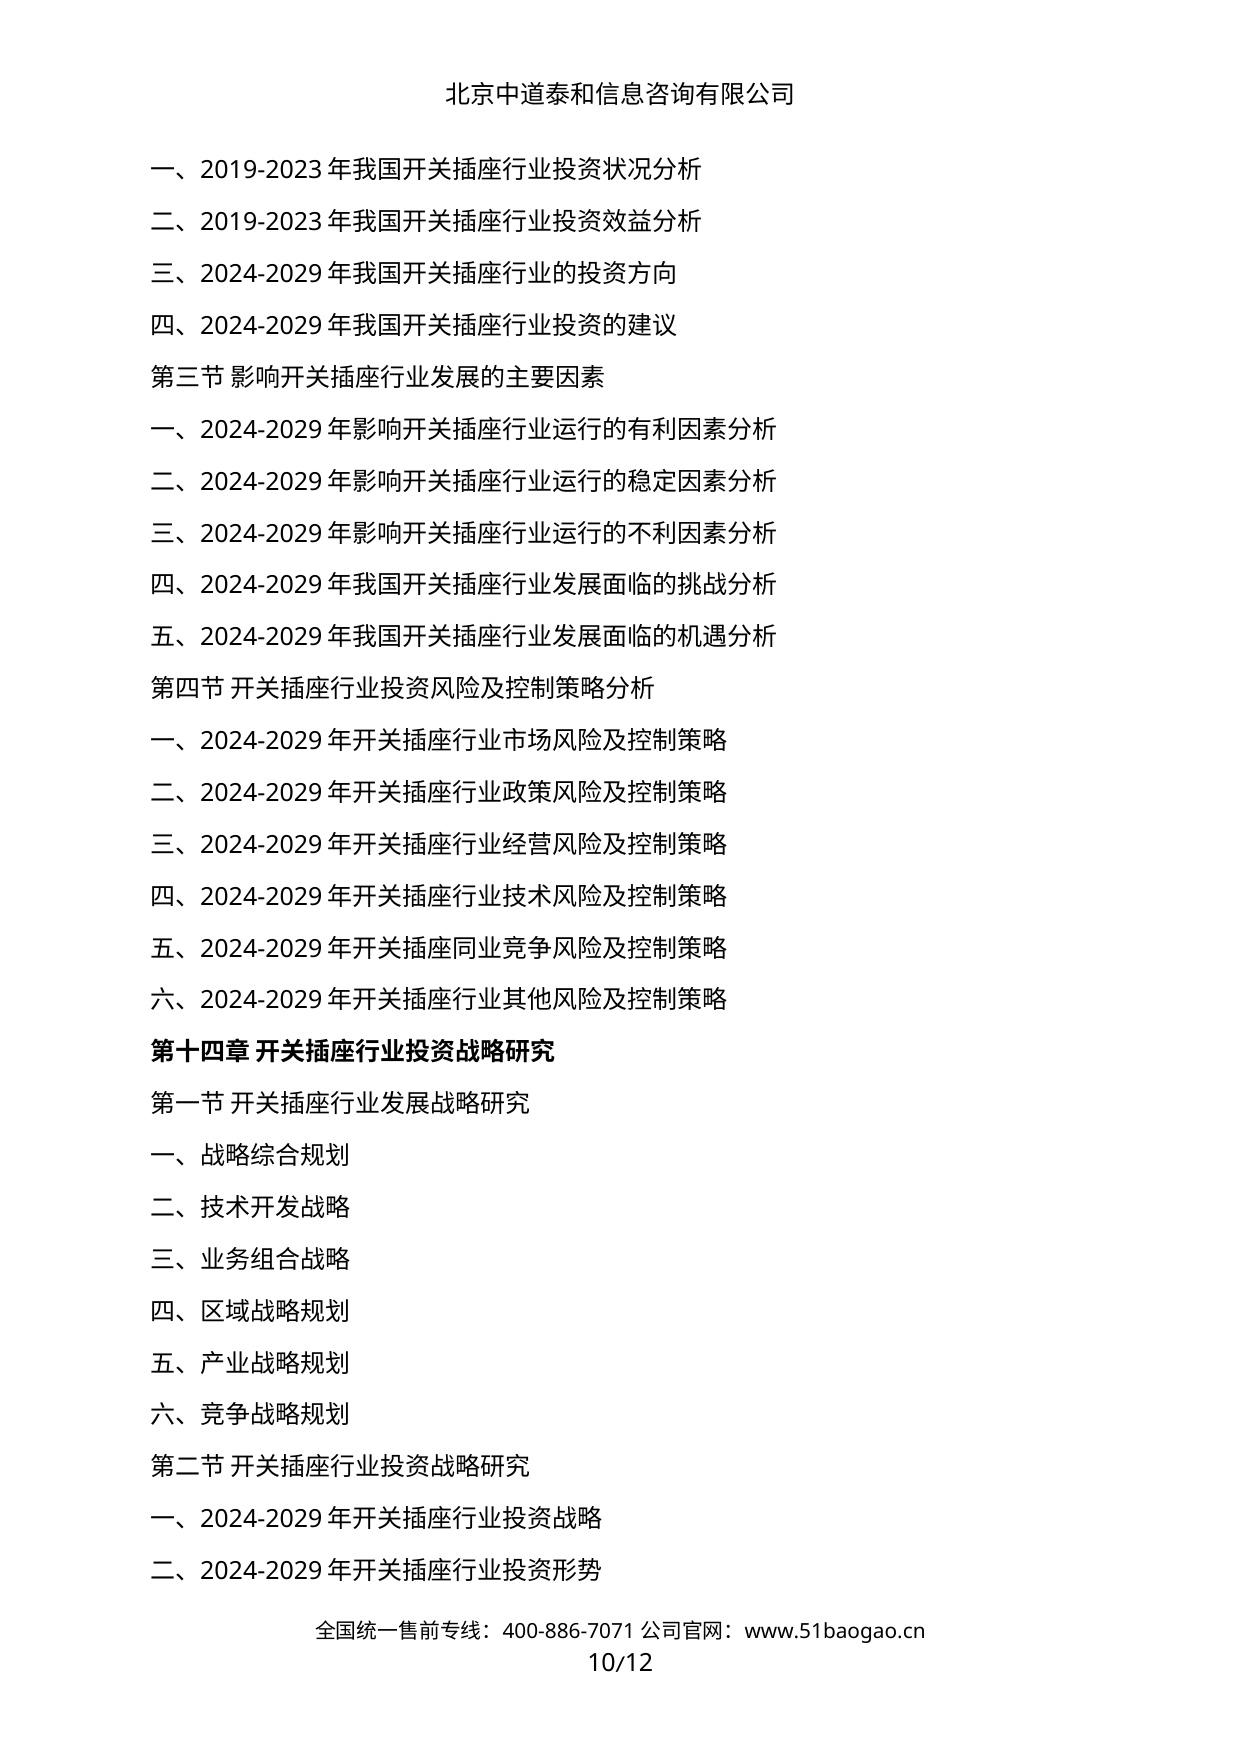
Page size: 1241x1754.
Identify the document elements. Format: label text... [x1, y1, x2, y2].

text 二、2024-2029年影响开关插座行业运行的稳定因素分析 [150, 461, 1090, 497]
text 一、2024-2029年影响开关插座行业运行的有利因素分析 [150, 409, 1090, 446]
text 一、2024-2029年开关插座行业投资战略 [150, 1499, 1090, 1535]
text 六、竞争战略规划 [150, 1395, 1090, 1431]
text 三、2024-2029年影响开关插座行业运行的不利因素分析 [150, 513, 1090, 549]
text 一、战略综合规划 [150, 1136, 1090, 1172]
text 一、2024-2029年开关插座行业市场风险及控制策略 [150, 721, 1090, 757]
text 五、2024-2029年我国开关插座行业发展面临的机遇分析 [150, 617, 1090, 653]
text 二、2024-2029年开关插座行业政策风险及控制策略 [150, 772, 1090, 809]
text 五、2024-2029年开关插座同业竞争风险及控制策略 [150, 928, 1090, 964]
text 六、2024-2029年开关插座行业其他风险及控制策略 [150, 980, 1090, 1016]
text 二、2024-2029年开关插座行业投资形势 [150, 1551, 1090, 1587]
text 三、业务组合战略 [150, 1239, 1090, 1276]
text 第三节 影响开关插座行业发展的主要因素 [150, 357, 1090, 394]
text 第二节 开关插座行业投资战略研究 [150, 1447, 1090, 1483]
text 三、2024-2029年我国开关插座行业的投资方向 [150, 254, 1090, 290]
text 第一节 开关插座行业发展战略研究 [150, 1084, 1090, 1120]
text 一、2019-2023年我国开关插座行业投资状况分析 [150, 150, 1090, 186]
text 二、技术开发战略 [150, 1187, 1090, 1224]
text 四、2024-2029年我国开关插座行业投资的建议 [150, 306, 1090, 342]
text 四、2024-2029年开关插座行业技术风险及控制策略 [150, 876, 1090, 912]
text 四、2024-2029年我国开关插座行业发展面临的挑战分析 [150, 565, 1090, 601]
text 第四节 开关插座行业投资风险及控制策略分析 [150, 669, 1090, 705]
text 五、产业战略规划 [150, 1343, 1090, 1379]
text 二、2019-2023年我国开关插座行业投资效益分析 [150, 202, 1090, 238]
text 第十四章 开关插座行业投资战略研究 [150, 1032, 1090, 1068]
text 四、区域战略规划 [150, 1291, 1090, 1327]
text 三、2024-2029年开关插座行业经营风险及控制策略 [150, 824, 1090, 861]
